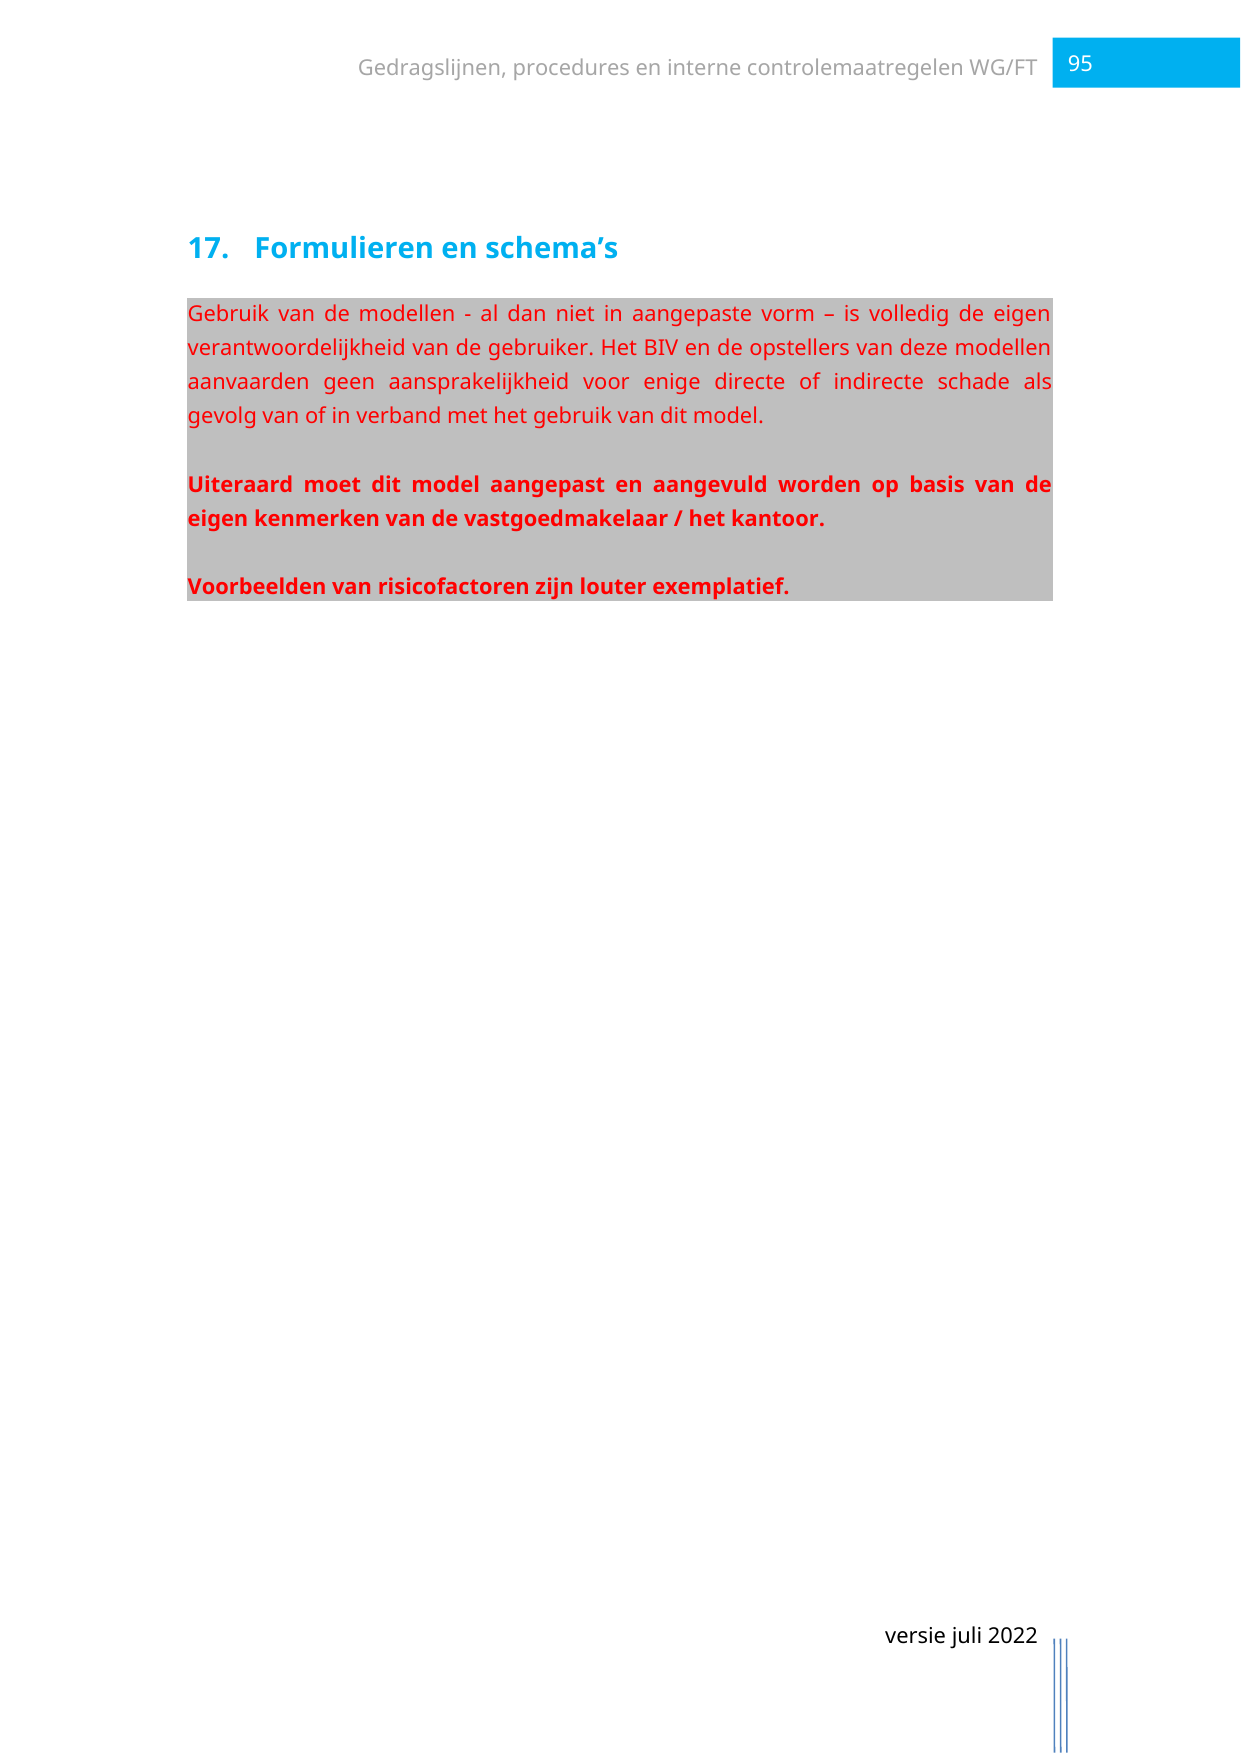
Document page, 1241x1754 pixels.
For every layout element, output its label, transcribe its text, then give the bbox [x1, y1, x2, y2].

subtitle Formulieren en schema’s [187, 227, 1053, 267]
text Gebruik van de modellen - al dan niet in aangepaste vorm – is volledig de eigen verantwoordelijkheid van de gebruiker. Het BIV en de opstellers van deze modellen aanvaarden geen aansprakelijkheid voor enige directe of indirecte schade als gevolg van of in verband met het gebruik van dit model. [187, 298, 1053, 430]
text Uiteraard moet dit model aangepast en aangevuld worden op basis van de eigen kenmerken van de vastgoedmakelaar / het kantoor. [187, 469, 1053, 533]
text Voorbeelden van risicofactoren zijn louter exemplatief. [187, 571, 1053, 601]
